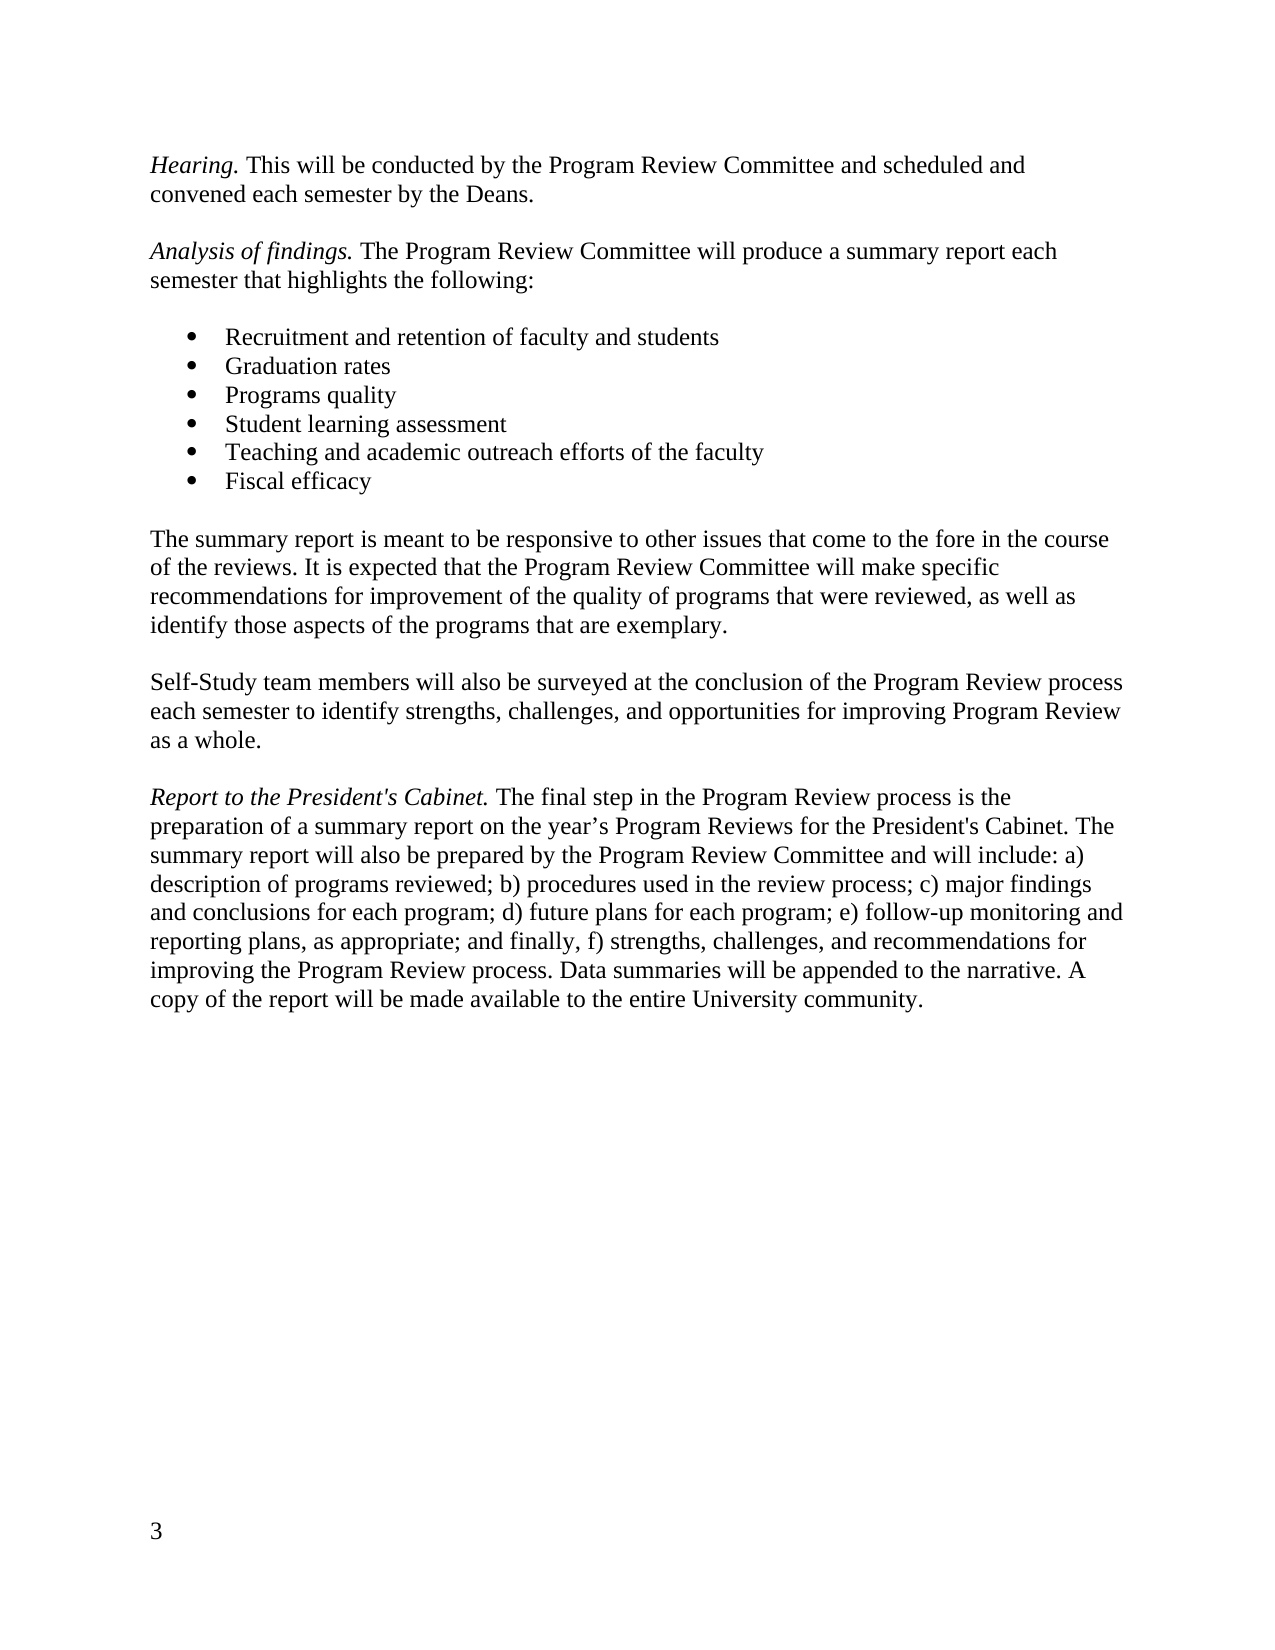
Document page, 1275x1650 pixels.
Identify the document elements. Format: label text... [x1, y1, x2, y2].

list Graduation rates [187, 351, 1125, 380]
list Student learning assessment [187, 409, 1125, 437]
text The summary report is meant to be responsive to other issues that come to the fore in the course of the reviews. It is expected that the Program Review Committee will make specific recommendations for improvement of the quality of programs that were reviewed, as well as identify those aspects of the programs that are exemplary. [150, 524, 1125, 639]
list Fiscal efficacy [187, 466, 1125, 495]
text Report to the President's Cabinet. The final step in the Program Review process is the preparation of a summary report on the year’s Program Reviews for the President's Cabinet. The summary report will also be prepared by the Program Review Committee and will include: a) description of programs reviewed; b) procedures used in the review process; c) major findings and conclusions for each program; d) future plans for each program; e) follow-up monitoring and reporting plans, as appropriate; and finally, f) strengths, challenges, and recommendations for improving the Program Review process. Data summaries will be appended to the narrative. A copy of the report will be made available to the entire University community. [150, 782, 1125, 1012]
list Programs quality [187, 380, 1125, 409]
text Analysis of findings. The Program Review Committee will produce a summary report each semester that highlights the following: [150, 236, 1125, 294]
list Recruitment and retention of faculty and students [187, 322, 1125, 351]
list Teaching and academic outreach efforts of the faculty [187, 437, 1125, 466]
text Self-Study team members will also be surveyed at the conclusion of the Program Review process each semester to identify strengths, challenges, and opportunities for improving Program Review as a whole. [150, 667, 1125, 754]
text Hearing. This will be conducted by the Program Review Committee and scheduled and convened each semester by the Deans. [150, 150, 1125, 207]
